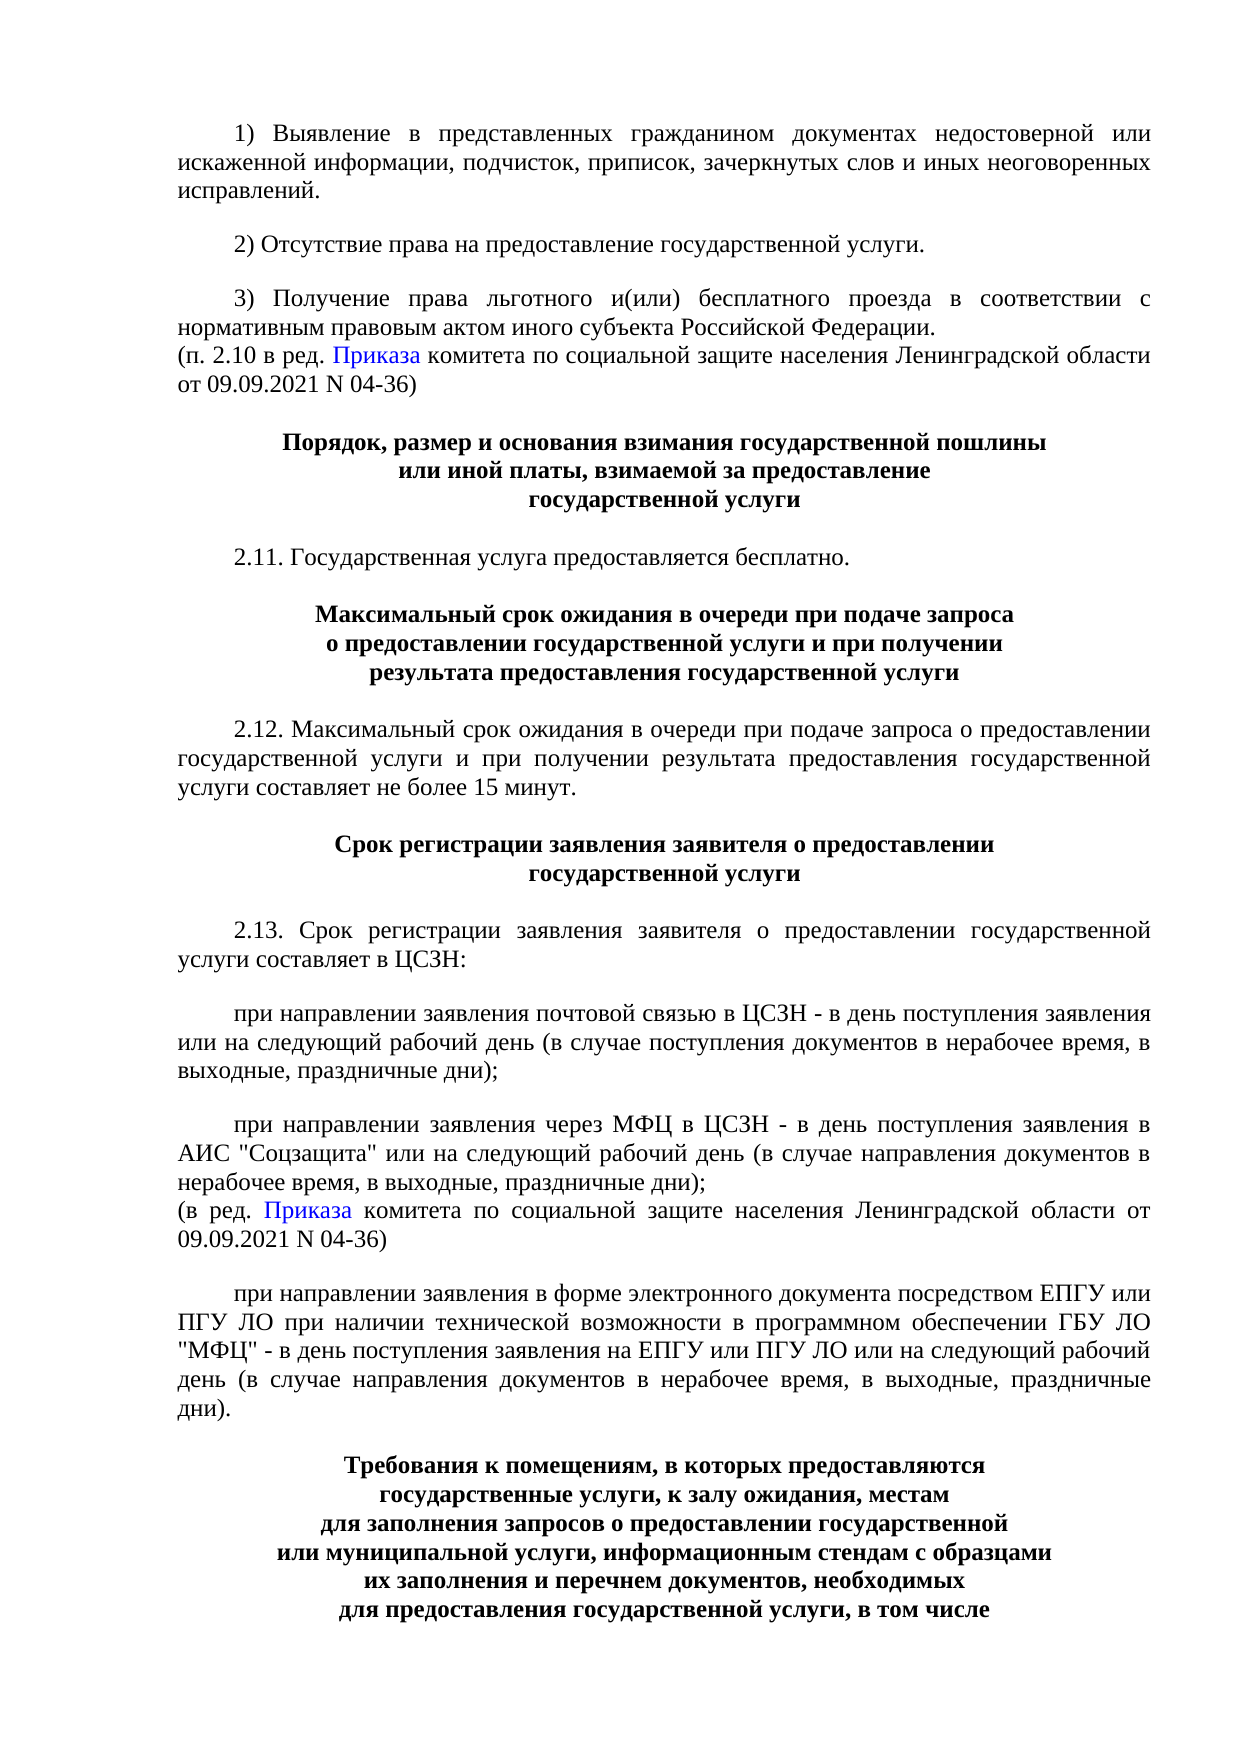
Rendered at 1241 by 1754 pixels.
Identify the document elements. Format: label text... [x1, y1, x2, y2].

text о предоставлении государственной услуги и при получении [177, 628, 1152, 657]
text 2.13. Срок регистрации заявления заявителя о предоставлении государственной услуги составляет в ЦСЗН: [177, 916, 1152, 973]
text Порядок, размер и основания взимания государственной пошлины [177, 427, 1152, 456]
text при направлении заявления в форме электронного документа посредством ЕПГУ или ПГУ ЛО при наличии технической возможности в программном обеспечении ГБУ ЛО "МФЦ" - в день поступления заявления на ЕПГУ или ПГУ ЛО или на следующий рабочий день (в случае направления документов в нерабочее время, в выходные, праздничные дни). [177, 1278, 1152, 1422]
text при направлении заявления почтовой связью в ЦСЗН - в день поступления заявления или на следующий рабочий день (в случае поступления документов в нерабочее время, в выходные, праздничные дни); [177, 998, 1152, 1084]
text Срок регистрации заявления заявителя о предоставлении [177, 829, 1152, 858]
text 2.12. Максимальный срок ожидания в очереди при подаче запроса о предоставлении государственной услуги и при получении результата предоставления государственной услуги составляет не более 15 минут. [177, 714, 1152, 801]
text государственной услуги [177, 484, 1152, 513]
text государственной услуги [177, 858, 1152, 887]
text при направлении заявления через МФЦ в ЦСЗН - в день поступления заявления в АИС "Соцзащита" или на следующий рабочий день (в случае направления документов в нерабочее время, в выходные, праздничные дни); [177, 1109, 1152, 1196]
text 3) Получение права льготного и(или) бесплатного проезда в соответствии с нормативным правовым актом иного субъекта Российской Федерации. [177, 283, 1152, 341]
text их заполнения и перечнем документов, необходимых [177, 1566, 1152, 1594]
text или муниципальной услуги, информационным стендам с образцами [177, 1537, 1152, 1566]
text для заполнения запросов о предоставлении государственной [177, 1508, 1152, 1537]
text результата предоставления государственной услуги [177, 657, 1152, 686]
text Максимальный срок ожидания в очереди при подаче запроса [177, 599, 1152, 628]
text Требования к помещениям, в которых предоставляются [177, 1451, 1152, 1479]
text для предоставления государственной услуги, в том числе [177, 1594, 1152, 1623]
text 2.11. Государственная услуга предоставляется бесплатно. [177, 542, 1152, 571]
text 2) Отсутствие права на предоставление государственной услуги. [177, 229, 1152, 258]
text государственные услуги, к залу ожидания, местам [177, 1479, 1152, 1508]
text 1) Выявление в представленных гражданином документах недостоверной или искаженной информации, подчисток, приписок, зачеркнутых слов и иных неоговоренных исправлений. [177, 118, 1152, 204]
text или иной платы, взимаемой за предоставление [177, 456, 1152, 484]
text (в ред. Приказа комитета по социальной защите населения Ленинградской области от 09.09.2021 N 04-36) [177, 1196, 1152, 1253]
text (п. 2.10 в ред. Приказа комитета по социальной защите населения Ленинградской области от 09.09.2021 N 04-36) [177, 341, 1152, 398]
